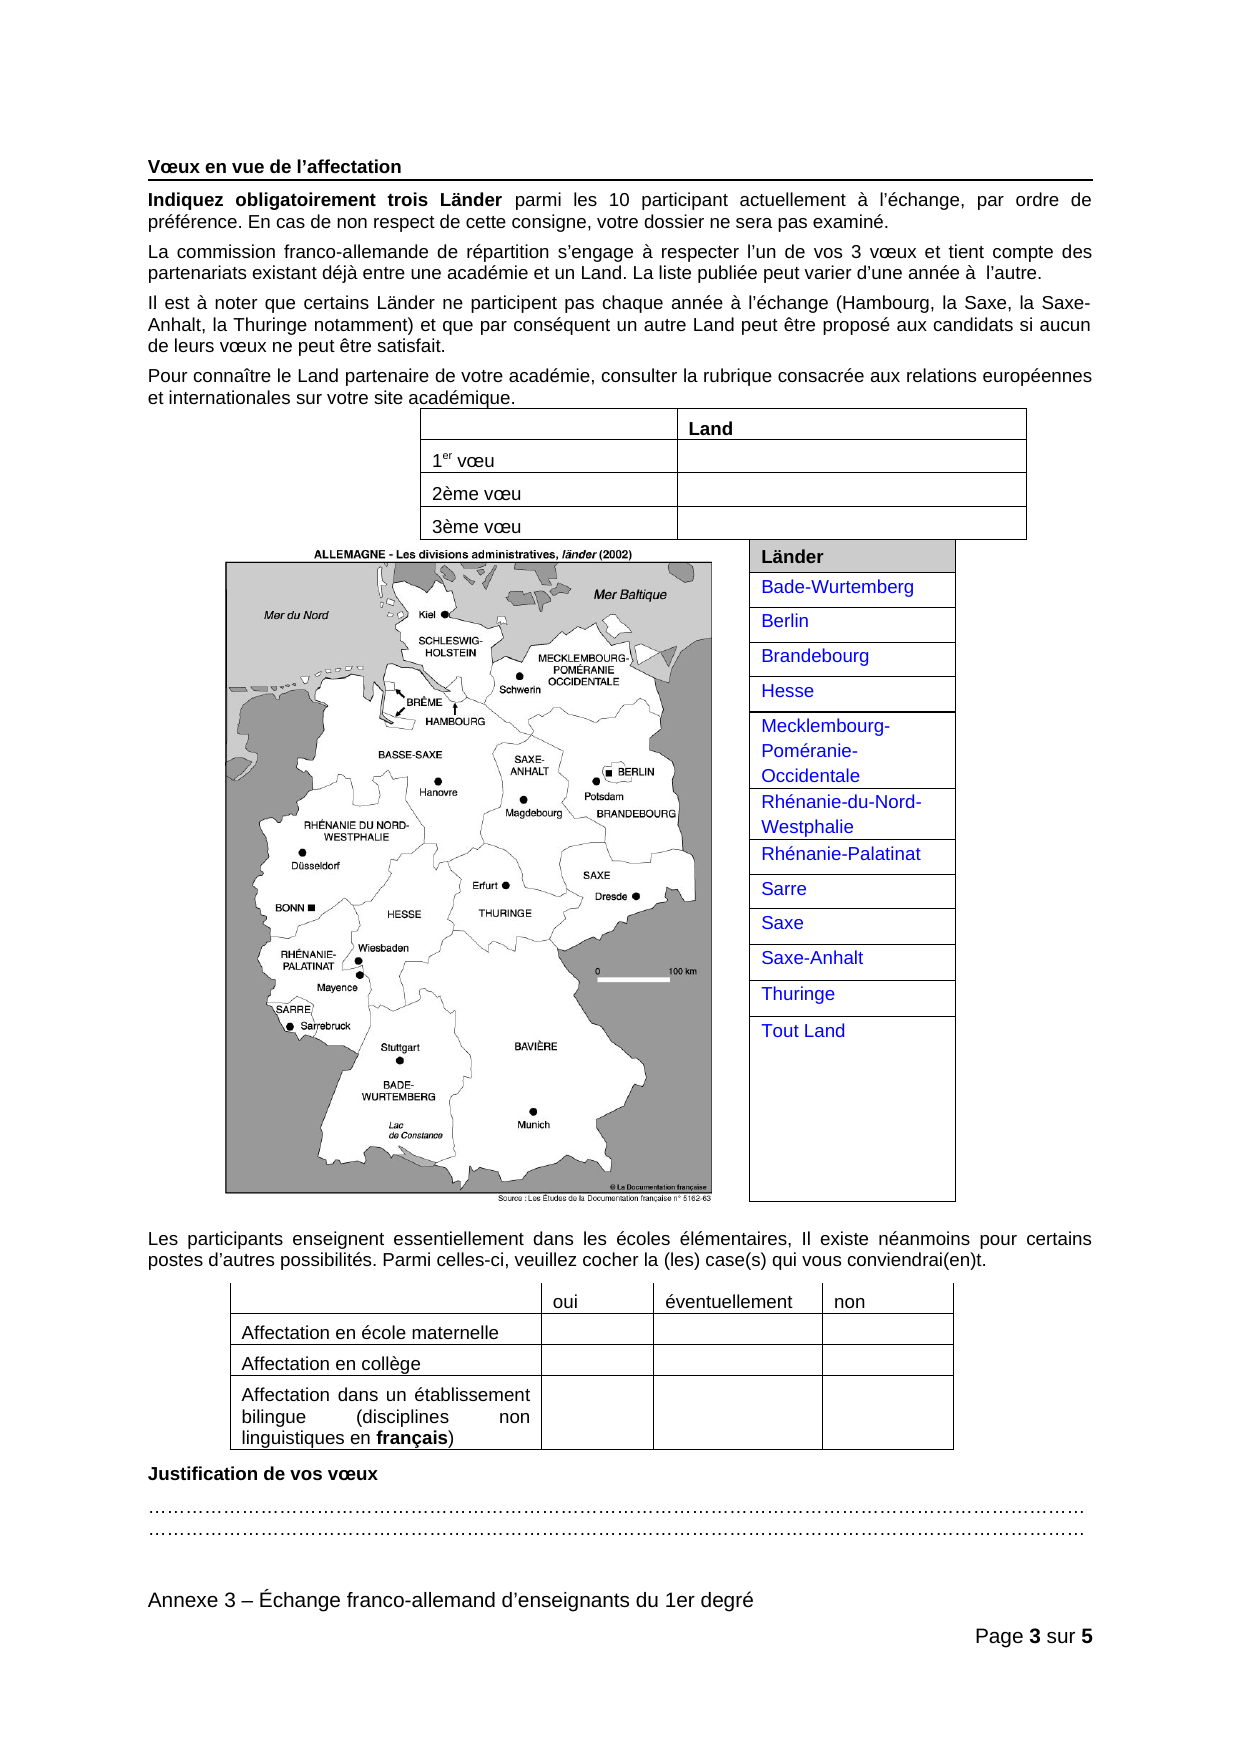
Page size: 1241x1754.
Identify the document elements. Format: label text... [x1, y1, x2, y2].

table_cell 1er vœu [421, 440, 677, 472]
table_cell [823, 1314, 953, 1344]
table_cell [542, 1345, 653, 1375]
table_cell Rhénanie-du-Nord-Westphalie [750, 789, 955, 839]
table_cell 3ème vœu [421, 507, 677, 539]
table_cell Saxe [750, 909, 955, 943]
text Vœux en vue de l’affectation [148, 156, 1093, 179]
table_header oui [542, 1283, 653, 1313]
table_cell [678, 440, 1026, 472]
table_header [231, 1283, 541, 1313]
table_cell [542, 1314, 653, 1344]
table_cell Affectation en collège [231, 1345, 541, 1375]
text ………………………………………………………………………………………………………………………………………………………………………………………………………………………………………………………………………… [148, 1496, 1093, 1539]
table_header [421, 409, 677, 439]
text Justification de vos vœux [148, 1462, 1093, 1484]
table_cell Brandebourg [750, 643, 955, 676]
table_header non [823, 1283, 953, 1313]
table_cell Rhénanie-Palatinat [750, 840, 955, 874]
table_cell Saxe-Anhalt [750, 945, 955, 980]
text Indiquez obligatoirement trois Länder parmi les 10 participant actuellement à l’échange, par ordre de préférence. En cas de non respect de cette consigne, votre dossier ne sera pas examiné. [148, 189, 1093, 232]
table_cell Hesse [750, 677, 955, 711]
table_cell [654, 1376, 822, 1449]
table_cell Mecklembourg-Poméranie-Occidentale [750, 713, 955, 787]
table_cell Sarre [750, 875, 955, 908]
table_cell Tout Land [750, 1017, 955, 1201]
table_cell Berlin [750, 608, 955, 642]
text Il est à noter que certains Länder ne participent pas chaque année à l’échange (Hambourg, , , notamment) et que par conséquent un autre Land peut être proposé aux candidats si aucun de leurs vœux ne peut être satisfait. [148, 292, 1093, 357]
table_header Land [678, 409, 1026, 439]
text La commission franco-allemande de répartition s’engage à respecter l’un de vos 3 vœux et tient compte des partenariats existant déjà entre une académie et un Land. La liste publiée peut varier d’une année à l’autre. [148, 240, 1093, 283]
table_cell [654, 1345, 822, 1375]
table_cell Bade-Wurtemberg [750, 573, 955, 607]
text Pour connaître le Land partenaire de votre académie, consulter la rubrique consacrée aux relations européennes et internationales sur votre site académique. [148, 365, 1093, 408]
table_cell Länder [750, 540, 955, 572]
table_cell Affectation en école maternelle [231, 1314, 541, 1344]
table_cell [214, 539, 749, 1201]
table_cell 2ème vœu [421, 473, 677, 506]
table_cell Affectation dans un établissement bilingue (disciplines non linguistiques en français) [231, 1376, 541, 1449]
table_cell [542, 1376, 653, 1449]
table_cell [823, 1345, 953, 1375]
table_cell [823, 1376, 953, 1449]
table_cell [678, 473, 1026, 506]
table_cell [654, 1314, 822, 1344]
table_cell [678, 507, 1026, 539]
text Les participants enseignent essentiellement dans les écoles élémentaires, Il existe néanmoins pour certains postes d’autres possibilités. Parmi celles-ci, veuillez cocher la (les) case(s) qui vous conviendrai(en)t. [148, 1227, 1093, 1270]
picture [225, 548, 712, 1202]
table_header éventuellement [654, 1283, 822, 1313]
table_cell Thuringe [750, 981, 955, 1016]
